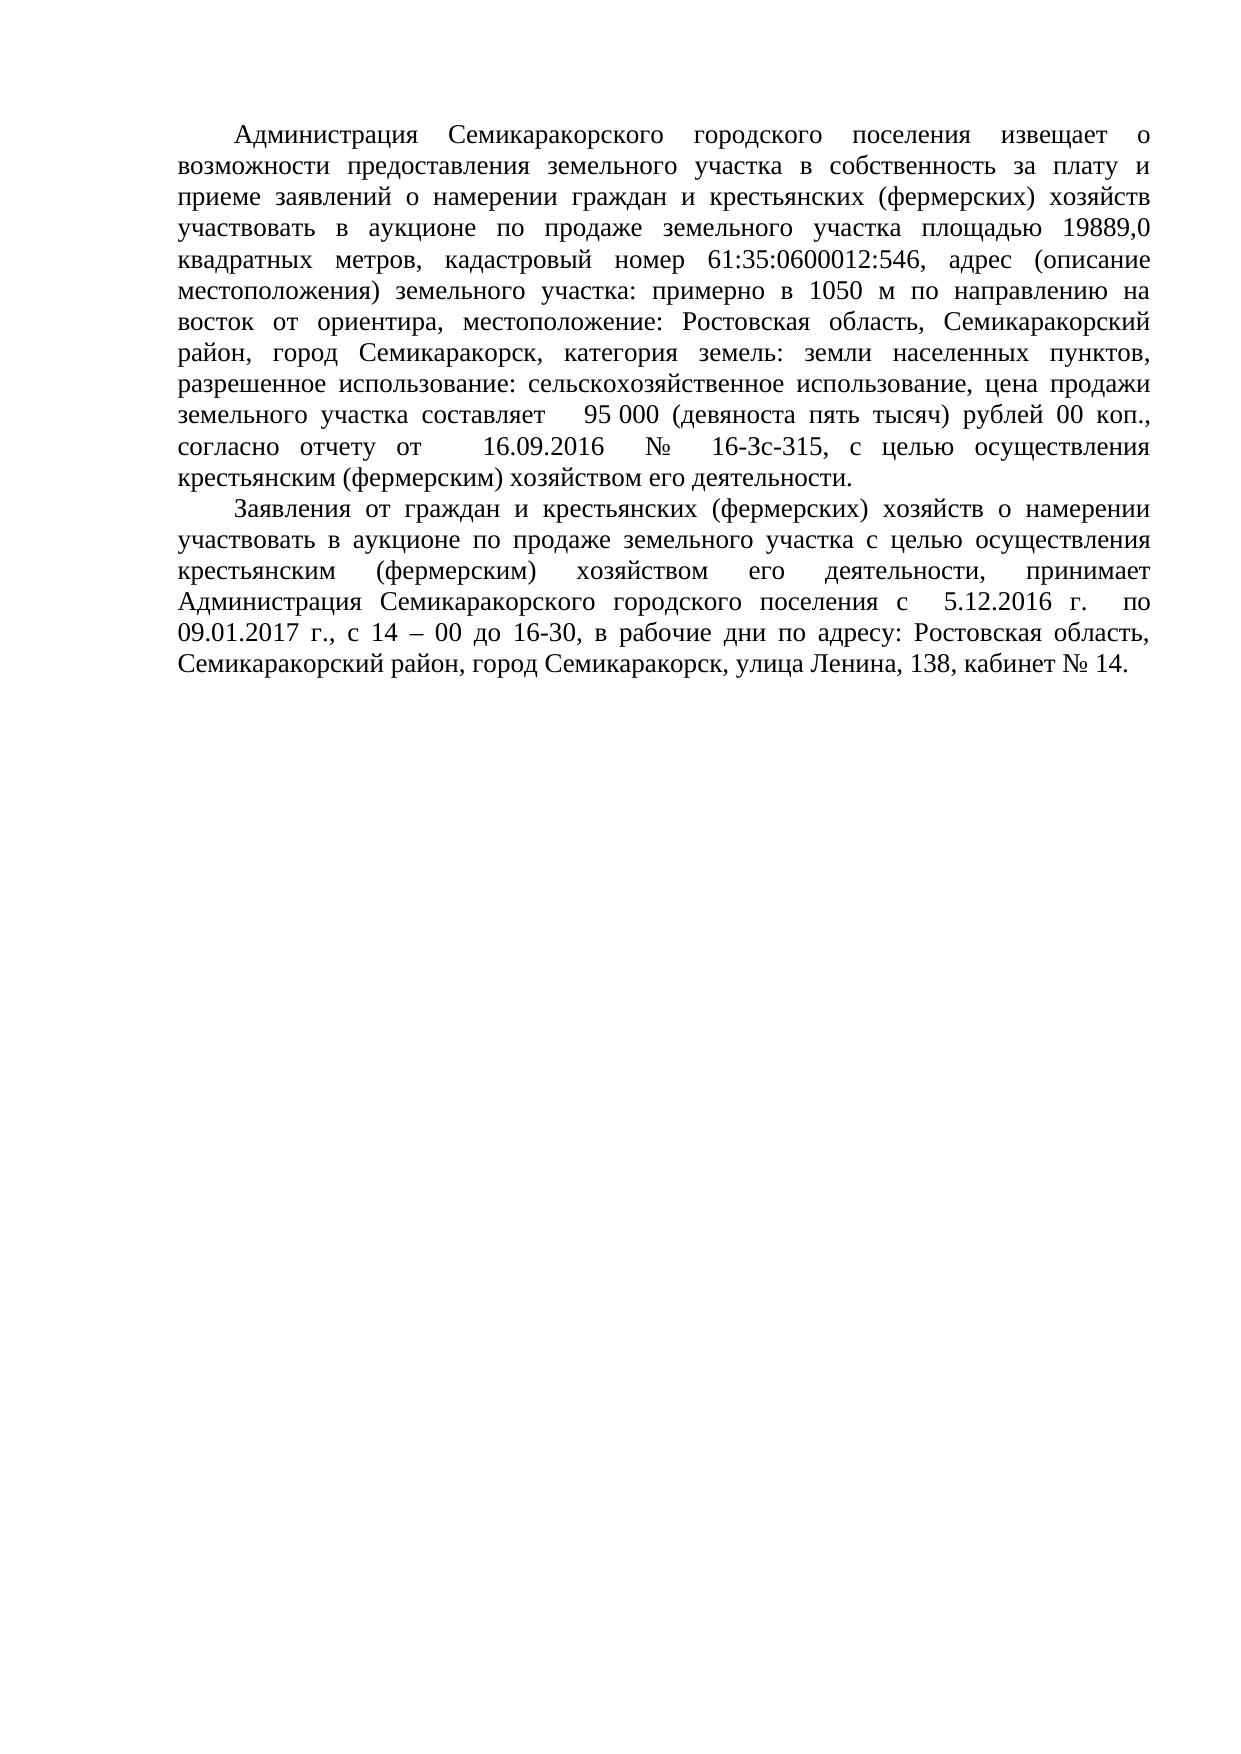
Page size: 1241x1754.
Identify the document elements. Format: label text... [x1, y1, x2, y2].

text Администрация Семикаракорского городского поселения извещает о возможности предоставления земельного участка в собственность за плату и приеме заявлений о намерении граждан и крестьянских (фермерских) хозяйств участвовать в аукционе по продаже земельного участка площадью 19889,0 квадратных метров, кадастровый номер 61:35:0600012:546, адрес (описание местоположения) земельного участка: примерно в 1050 м по направлению на восток от ориентира, местоположение: Ростовская область, Семикаракорский район, город Семикаракорск, категория земель: земли населенных пунктов, разрешенное использование: сельскохозяйственное использование, цена продажи земельного участка составляет 95 000 (девяноста пять тысяч) рублей 00 коп., согласно отчету от 16.09.2016 № 16-Зс-315, с целью осуществления крестьянским (фермерским) хозяйством его деятельности. [177, 118, 1152, 492]
text Заявления от граждан и крестьянских (фермерских) хозяйств о намерении участвовать в аукционе по продаже земельного участка с целью осуществления крестьянским (фермерским) хозяйством его деятельности, принимает Администрация Семикаракорского городского поселения с 5.12.2016 г. по 09.01.2017 г., с 14 – 00 до 16-30, в рабочие дни по адресу: Ростовская область, Семикаракорский район, город Семикаракорск, улица Ленина, 138, кабинет № 14. [177, 492, 1152, 679]
